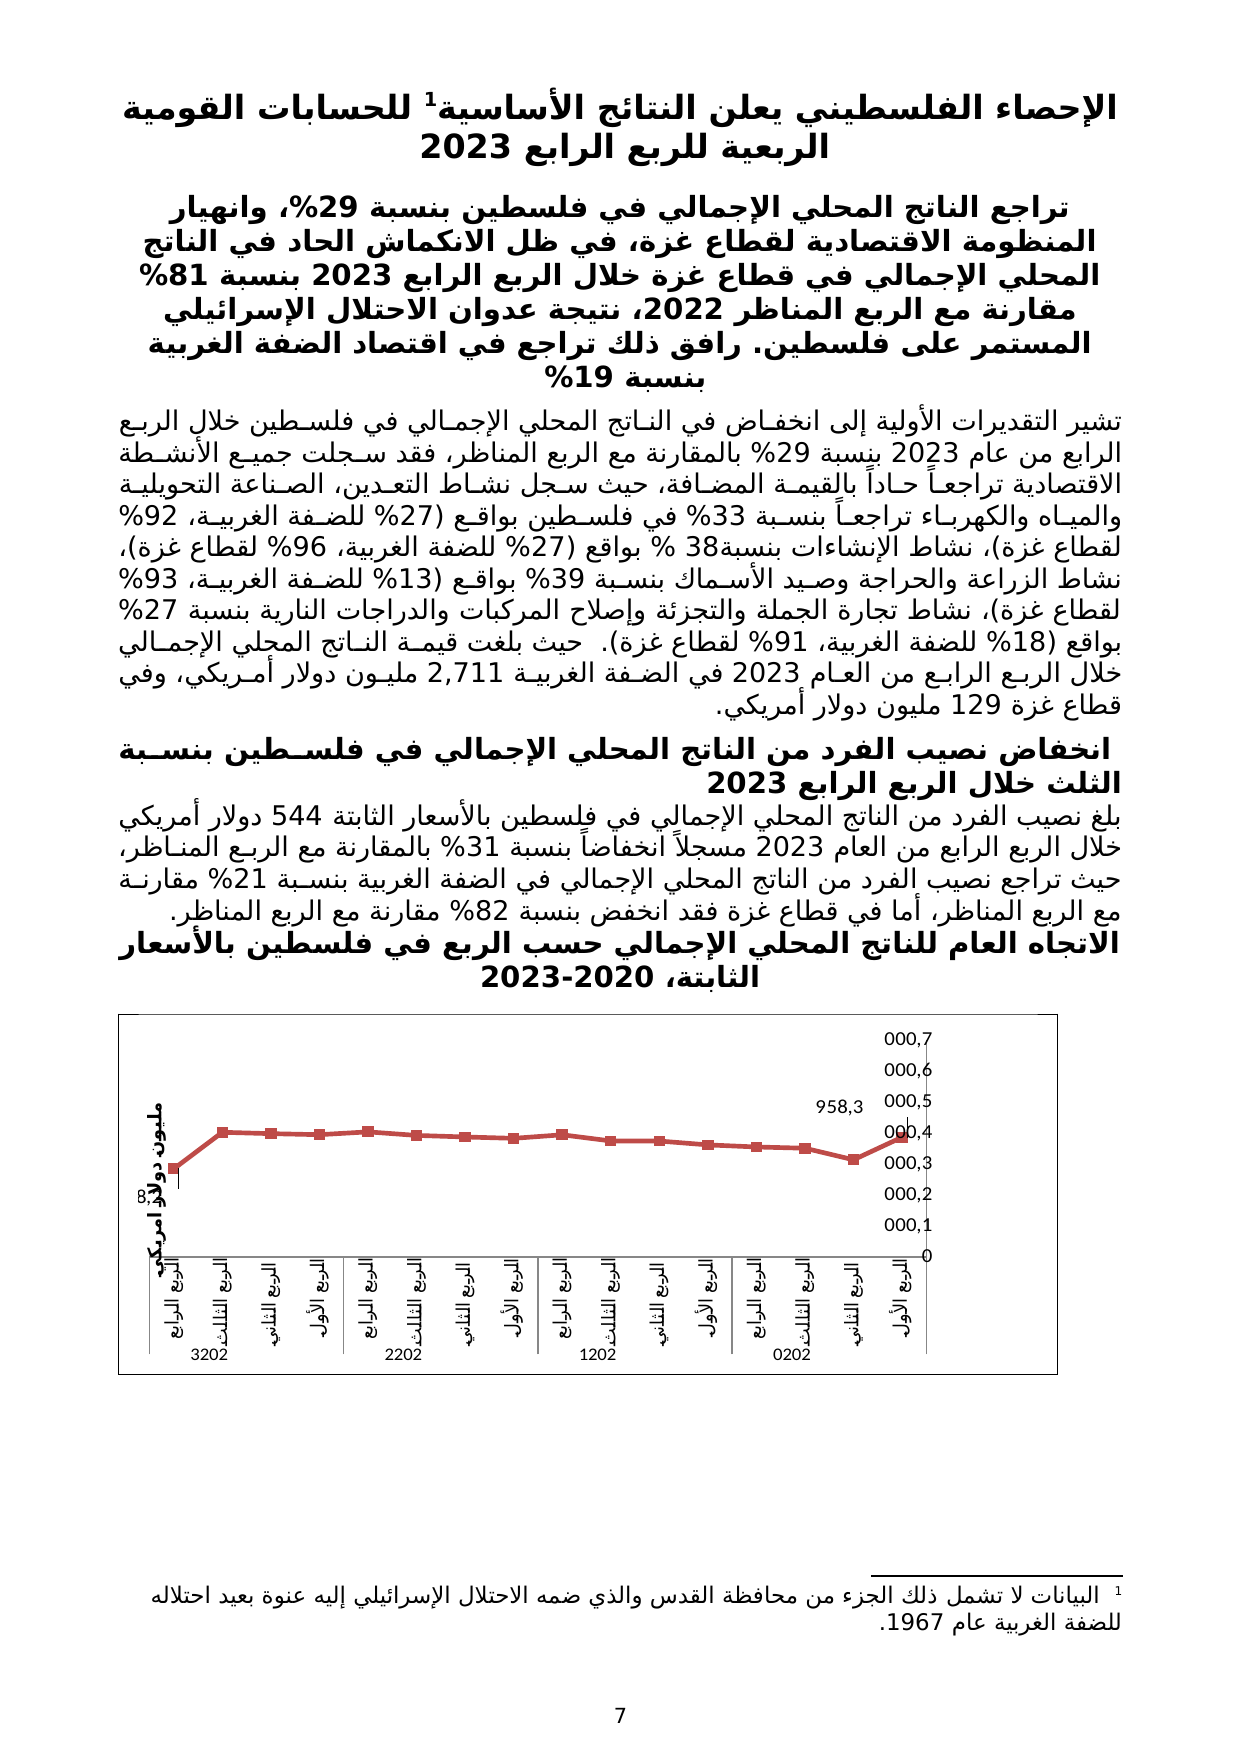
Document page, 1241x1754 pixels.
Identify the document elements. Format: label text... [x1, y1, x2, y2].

table_header [119, 1015, 1057, 1374]
subtitle الإحصاء الفلسطيني يعلن النتائج الأساسية للحسابات القومية الربعية للربع الرابع 2023 [118, 89, 1122, 166]
text بلغ نصيب الفرد من الناتج المحلي الإجمالي في فلسطين بالأسعار الثابتة 544 دولار أمريكي خلال الربع الرابع من العام 2023 مسجلاً انخفاضاً بنسبة 31% بالمقارنة مع الربع المناظر، حيث تراجع نصيب الفرد من الناتج المحلي الإجمالي في الضفة الغربية بنسبة 21% مقارنة مع الربع المناظر، أما في قطاع غزة فقد انخفض بنسبة 82% مقارنة مع الربع المناظر. [118, 800, 1122, 926]
text الاتجاه العام للناتج المحلي الإجمالي حسب الربع في فلسطين بالأسعار الثابتة، 2020-2023 [118, 926, 1122, 994]
text تشير التقديرات الأولية إلى انخفاض في الناتج المحلي الإجمالي في فلسطين خلال الربع الرابع من عام 2023 بنسبة 29% بالمقارنة مع الربع المناظر، فقد سجلت جميع الأنشطة الاقتصادية تراجعاً حاداً بالقيمة المضافة، حيث سجل نشاط التعدين، الصناعة التحويلية والمياه والكهرباء تراجعاً بنسبة 33% في فلسطين بواقع (27% للضفة الغربية، 92% لقطاع غزة)، نشاط الإنشاءات بنسبة38 % بواقع (27% للضفة الغربية، 96% لقطاع غزة)، نشاط الزراعة والحراجة وصيد الأسماك بنسبة 39% بواقع (13% للضفة الغربية، 93% لقطاع غزة)، نشاط تجارة الجملة والتجزئة وإصلاح المركبات والدراجات النارية بنسبة 27% بواقع (18% للضفة الغربية، 91% لقطاع غزة). حيث بلغت قيمة الناتج المحلي الإجمالي خلال الربع الرابع من العام 2023 في الضفة الغربية 2,711 مليون دولار أمريكي، وفي قطاع غزة 129 مليون دولار أمريكي. [118, 405, 1122, 721]
text تراجع الناتج المحلي الإجمالي في فلسطين بنسبة 29%، وانهيار المنظومة الاقتصادية لقطاع غزة، في ظل الانكماش الحاد في الناتج المحلي الإجمالي في قطاع غزة خلال الربع الرابع 2023 بنسبة 81% مقارنة مع الربع المناظر 2022، نتيجة عدوان الاحتلال الإسرائيلي المستمر على فلسطين. رافق ذلك تراجع في اقتصاد الضفة الغربية بنسبة 19% [118, 190, 1122, 394]
text انخفاض نصيب الفرد من الناتج المحلي الإجمالي في فلسطين بنسبة الثلث خلال الربع الرابع 2023 [118, 732, 1122, 800]
